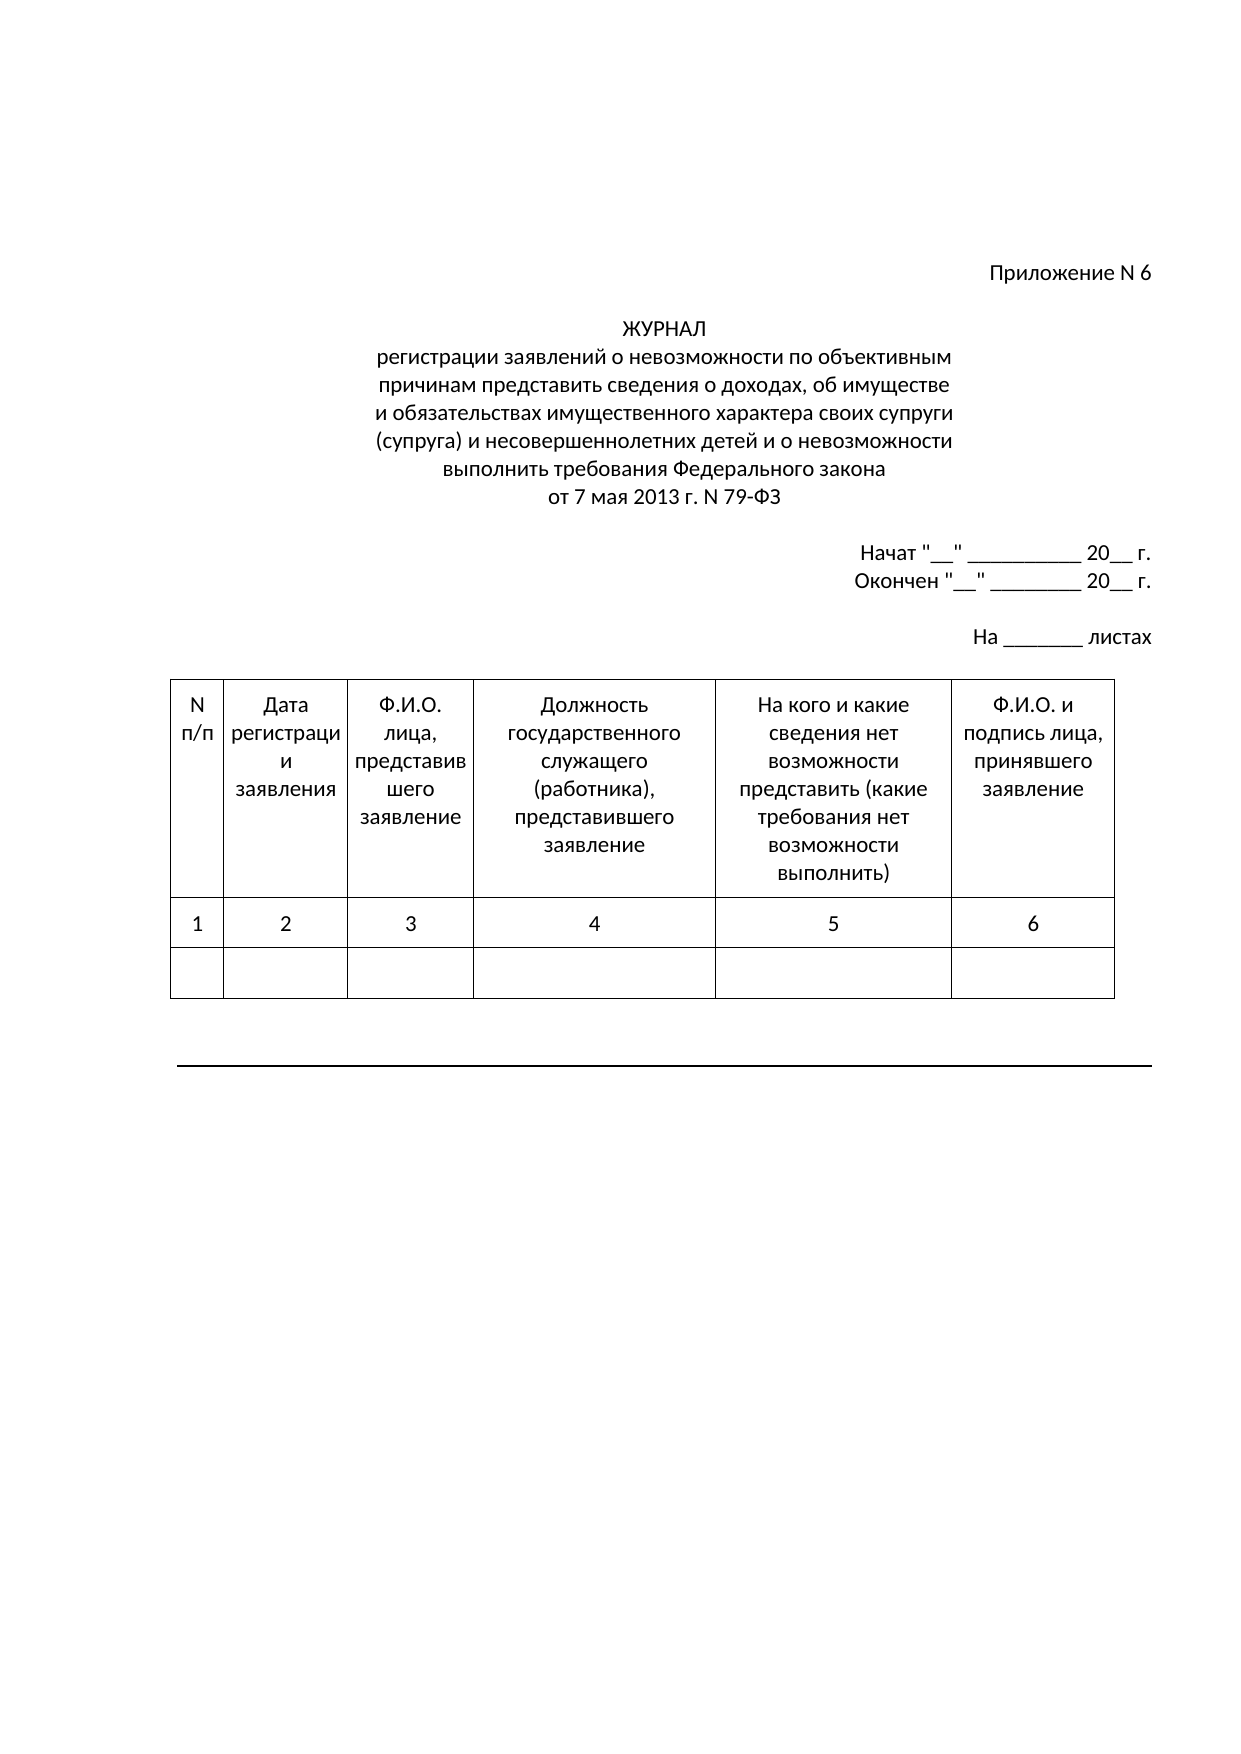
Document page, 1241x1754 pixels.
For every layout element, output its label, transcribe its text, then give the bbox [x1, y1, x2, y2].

text Приложение N 6 [177, 258, 1152, 286]
table_header На кого и какие сведения нет возможности представить (какие требования нет возможности выполнить) [716, 680, 951, 897]
text (супруга) и несовершеннолетних детей и о невозможности [177, 426, 1152, 454]
table_header Дата регистрации заявления [224, 680, 347, 897]
text выполнить требования Федерального закона [177, 454, 1152, 482]
table_header Ф.И.О. лица, представившего заявление [348, 680, 473, 897]
table_cell 4 [474, 898, 715, 947]
table_cell 5 [716, 898, 951, 947]
table_header N п/п [171, 680, 223, 897]
table_cell [224, 948, 347, 998]
text Начат "__" __________ 20__ г. [177, 538, 1152, 566]
table_cell 3 [348, 898, 473, 947]
table_header Должность государственного служащего (работника), представившего заявление [474, 680, 715, 897]
text от 7 мая 2013 г. N 79-ФЗ [177, 482, 1152, 510]
text Окончен "__" ________ 20__ г. [177, 566, 1152, 594]
text регистрации заявлений о невозможности по объективным [177, 342, 1152, 370]
table_cell [348, 948, 473, 998]
table_cell [171, 948, 223, 998]
table_cell [952, 948, 1114, 998]
table_cell 1 [171, 898, 223, 947]
text ЖУРНАЛ [177, 314, 1152, 342]
table_cell 2 [224, 898, 347, 947]
table_cell [474, 948, 715, 998]
text причинам представить сведения о доходах, об имуществе [177, 370, 1152, 398]
text и обязательствах имущественного характера своих супруги [177, 398, 1152, 426]
table_header Ф.И.О. и подпись лица, принявшего заявление [952, 680, 1114, 897]
text На _______ листах [177, 622, 1152, 651]
table_cell 6 [952, 898, 1114, 947]
table_cell [716, 948, 951, 998]
